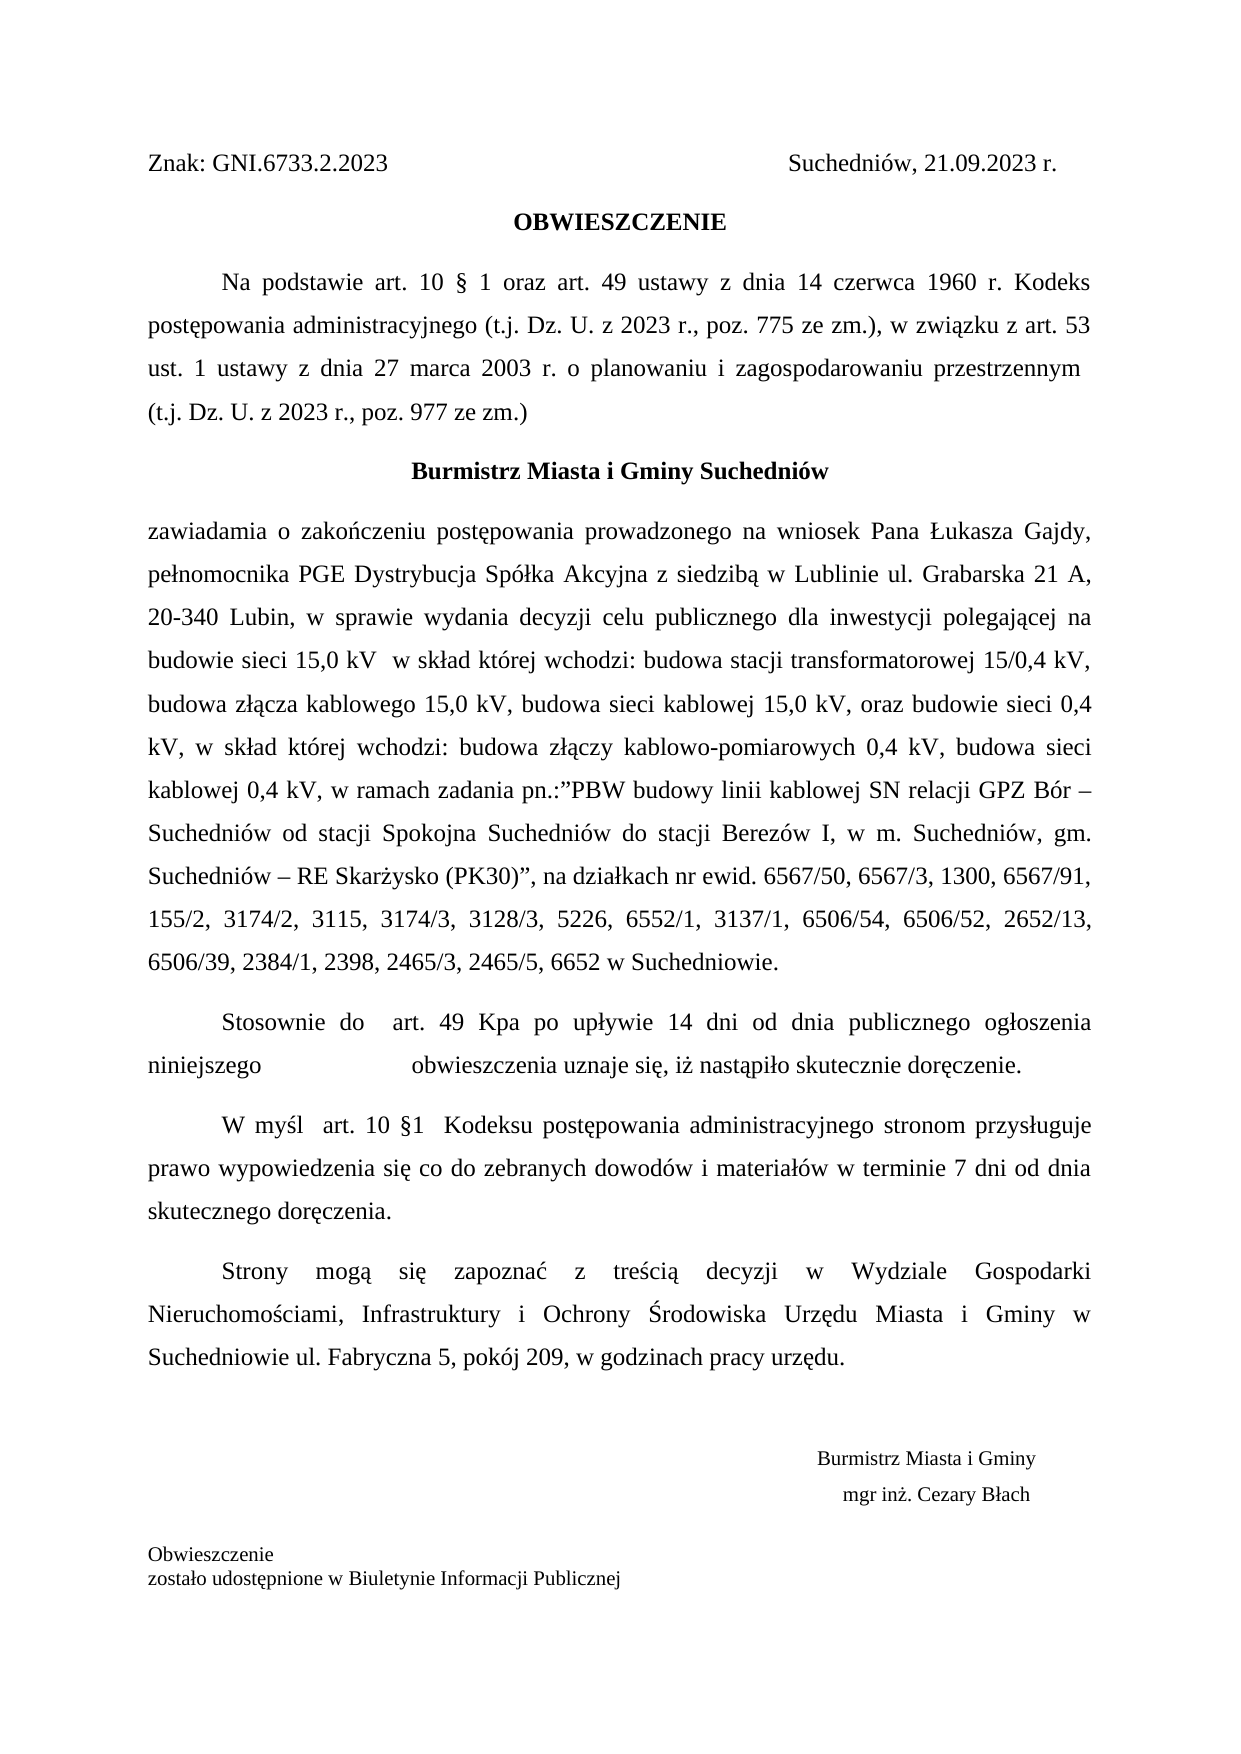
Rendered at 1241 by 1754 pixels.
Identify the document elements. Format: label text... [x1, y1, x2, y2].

text Strony mogą się zapoznać z treścią decyzji w Wydziale Gospodarki Nieruchomościami, Infrastruktury i Ochrony Środowiska Urzędu Miasta i Gminy w Suchedniowie ul. Fabryczna 5, pokój 209, w godzinach pracy urzędu. [148, 1256, 1092, 1371]
text Na podstawie art. 10 § 1 oraz art. 49 ustawy z dnia 14 czerwca 1960 r. Kodeks postępowania administracyjnego (t.j. Dz. U. z 2023 r., poz. 775 ze zm.), w związku z art. 53 ust. 1 ustawy z dnia 27 marca 2003 r. o planowaniu i zagospodarowaniu przestrzennym (t.j. Dz. U. z 2023 r., poz. 977 ze zm.) [148, 267, 1092, 425]
text mgr inż. Cezary Błach [148, 1481, 1092, 1506]
text Burmistrz Miasta i Gminy [148, 1445, 1092, 1469]
text OBWIESZCZENIE [148, 207, 1092, 236]
text zawiadamia o zakończeniu postępowania prowadzonego na wniosek Pana Łukasza Gajdy, pełnomocnika PGE Dystrybucja Spółka Akcyjna z siedzibą w Lublinie ul. Grabarska 21 A, 20-340 Lubin, w sprawie wydania decyzji celu publicznego dla inwestycji polegającej na budowie sieci 15,0 kV w skład której wchodzi: budowa stacji transformatorowej 15/0,4 kV, budowa złącza kablowego 15,0 kV, budowa sieci kablowej 15,0 kV, oraz budowie sieci 0,4 kV, w skład której wchodzi: budowa złączy kablowo-pomiarowych 0,4 kV, budowa sieci kablowej 0,4 kV, w ramach zadania pn.:”PBW budowy linii kablowej SN relacji GPZ Bór – Suchedniów od stacji Spokojna Suchedniów do stacji Berezów I, w m. Suchedniów, gm. Suchedniów – RE Skarżysko (PK30)”, na działkach nr ewid. 6567/50, 6567/3, 1300, 6567/91, 155/2, 3174/2, 3115, 3174/3, 3128/3, 5226, 6552/1, 3137/1, 6506/54, 6506/52, 2652/13, 6506/39, 2384/1, 2398, 2465/3, 2465/5, 6652 w Suchedniowie. [148, 516, 1092, 976]
text Znak: GNI.6733.2.2023 Suchedniów, 21.09.2023 r. [148, 148, 1092, 176]
text Obwieszczenie [148, 1542, 1092, 1566]
text zostało udostępnione w Biuletynie Informacji Publicznej [148, 1566, 1092, 1590]
text Burmistrz Miasta i Gminy Suchedniów [148, 456, 1092, 485]
text Stosownie do art. 49 Kpa po upływie 14 dni od dnia publicznego ogłoszenia niniejszego obwieszczenia uznaje się, iż nastąpiło skutecznie doręczenie. [148, 1007, 1092, 1079]
text W myśl art. 10 §1 Kodeksu postępowania administracyjnego stronom przysługuje prawo wypowiedzenia się co do zebranych dowodów i materiałów w terminie 7 dni od dnia skutecznego doręczenia. [148, 1110, 1092, 1225]
